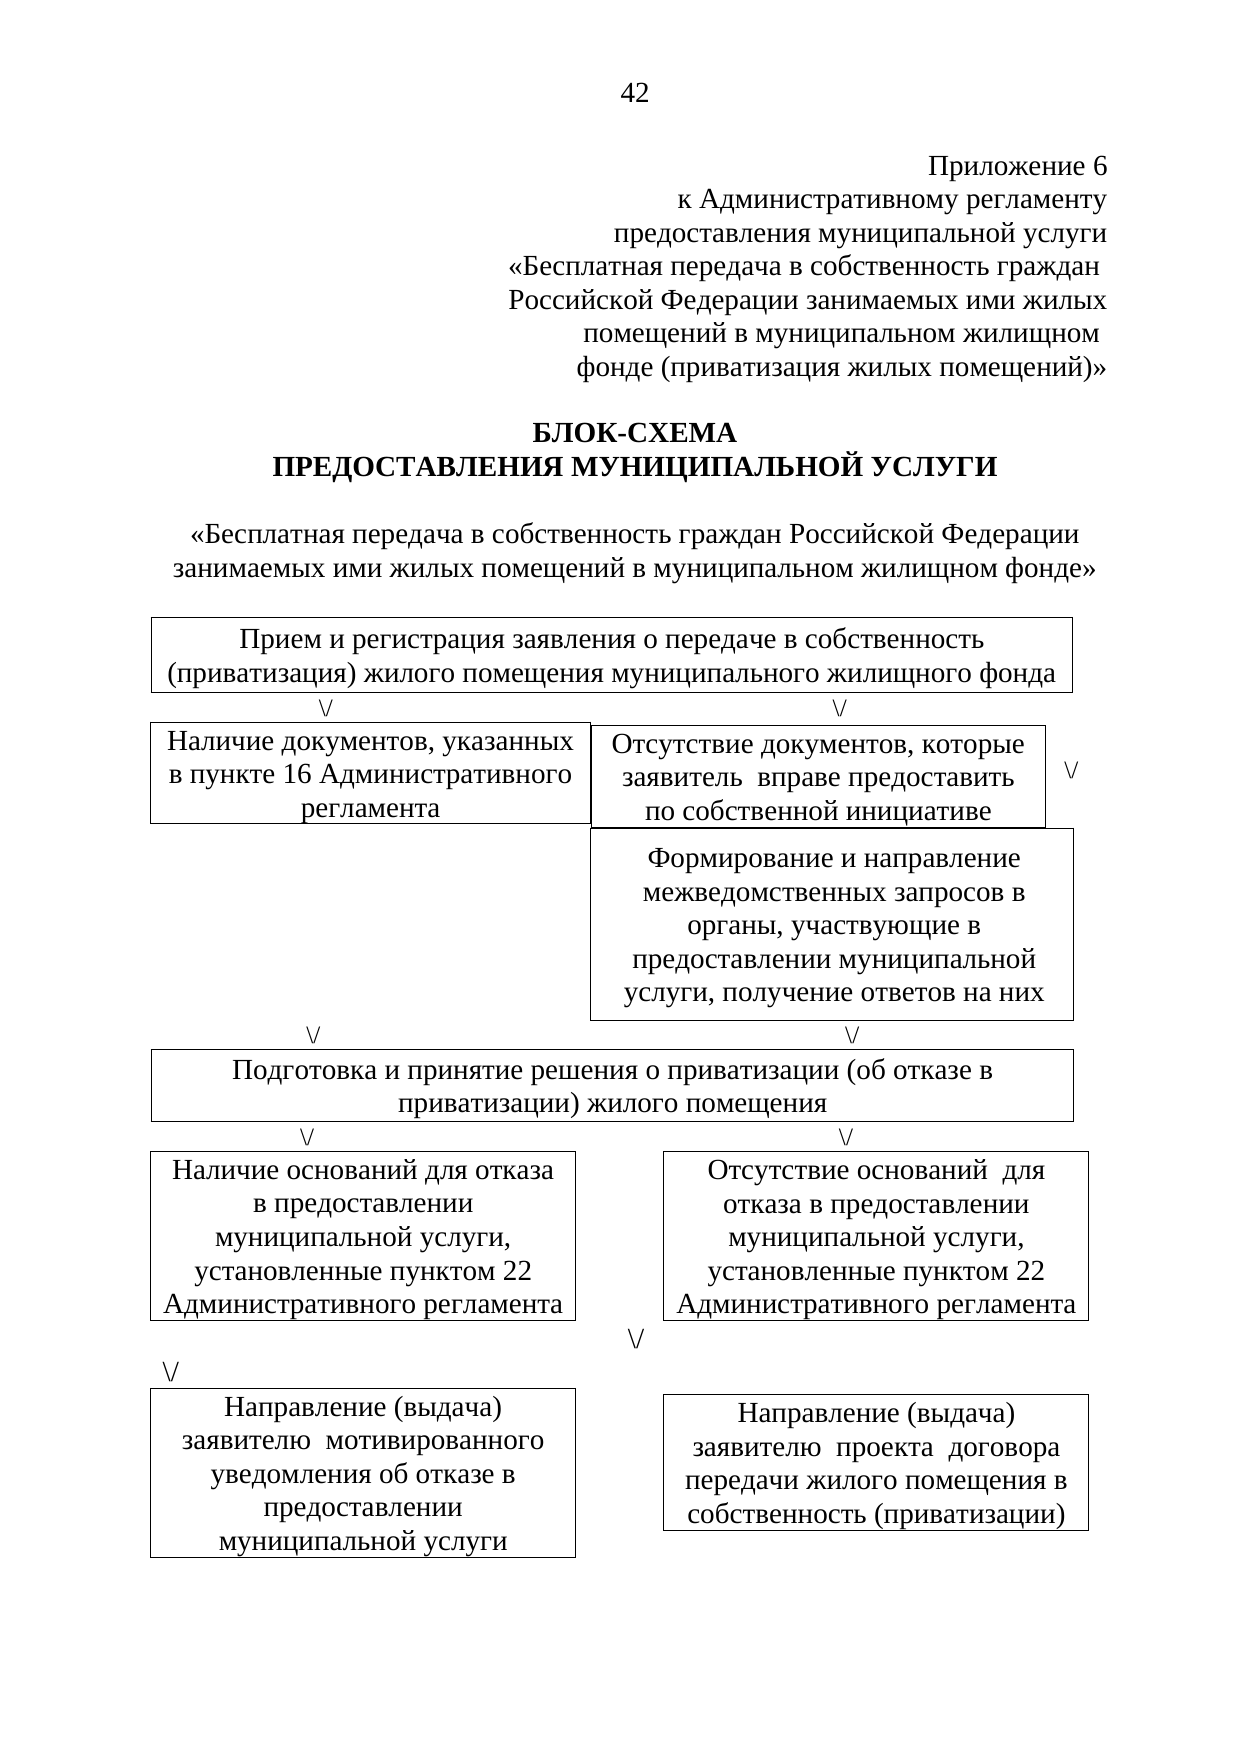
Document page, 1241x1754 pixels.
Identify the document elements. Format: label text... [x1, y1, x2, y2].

table_header Наличие оснований для отказа в предоставлении муниципальной услуги, установленные пунктом 22 Административного регламента [151, 1152, 575, 1320]
table_header Направление (выдача) заявителю проекта договора передачи жилого помещения в собственность (приватизации) [664, 1395, 1088, 1529]
text к Административному регламенту [162, 181, 1107, 215]
text Приложение 6 [162, 148, 1107, 181]
text предоставления муниципальной услуги [162, 215, 1107, 248]
text «Бесплатная передача в собственность граждан Российской Федерации [162, 516, 1107, 550]
text занимаемых ими жилых помещений в муниципальном жилищном фонде» [162, 550, 1107, 583]
table_header Подготовка и принятие решения о приватизации (об отказе в приватизации) жилого помещения [152, 1050, 1073, 1121]
table_header Наличие документов, указанных в пункте 16 Административного регламента [151, 723, 590, 823]
text \/ \/ [162, 1021, 1107, 1049]
table_header Отсутствие документов, которые заявитель вправе предоставить по собственной инициативе [592, 726, 1045, 827]
table_header Прием и регистрация заявления о передаче в собственность (приватизация) жилого помещения муниципального жилищного фонда [152, 618, 1072, 692]
text \/ \/ [162, 1321, 1107, 1388]
text БЛОК-СХЕМА [162, 416, 1107, 449]
table_header Направление (выдача) заявителю мотивированного уведомления об отказе в предоставлении муниципальной услуги [151, 1389, 575, 1557]
text \/ \/ [162, 1122, 1107, 1151]
table_header Формирование и направление межведомственных запросов в органы, участвующие в предоставлении муниципальной услуги, получение ответов на них [591, 829, 1073, 1019]
text \/ [1046, 755, 1107, 784]
text \/ \/ [162, 693, 1107, 722]
text ПРЕДОСТАВЛЕНИЯ МУНИЦИПАЛЬНОЙ УСЛУГИ [162, 449, 1107, 483]
text «Бесплатная передача в собственность граждан Российской Федерации занимаемых ими жилых помещений в муниципальном жилищном фонде (приватизация жилых помещений)» [162, 248, 1107, 382]
table_header Отсутствие оснований для отказа в предоставлении муниципальной услуги, установленные пунктом 22 Административного регламента [664, 1152, 1088, 1320]
